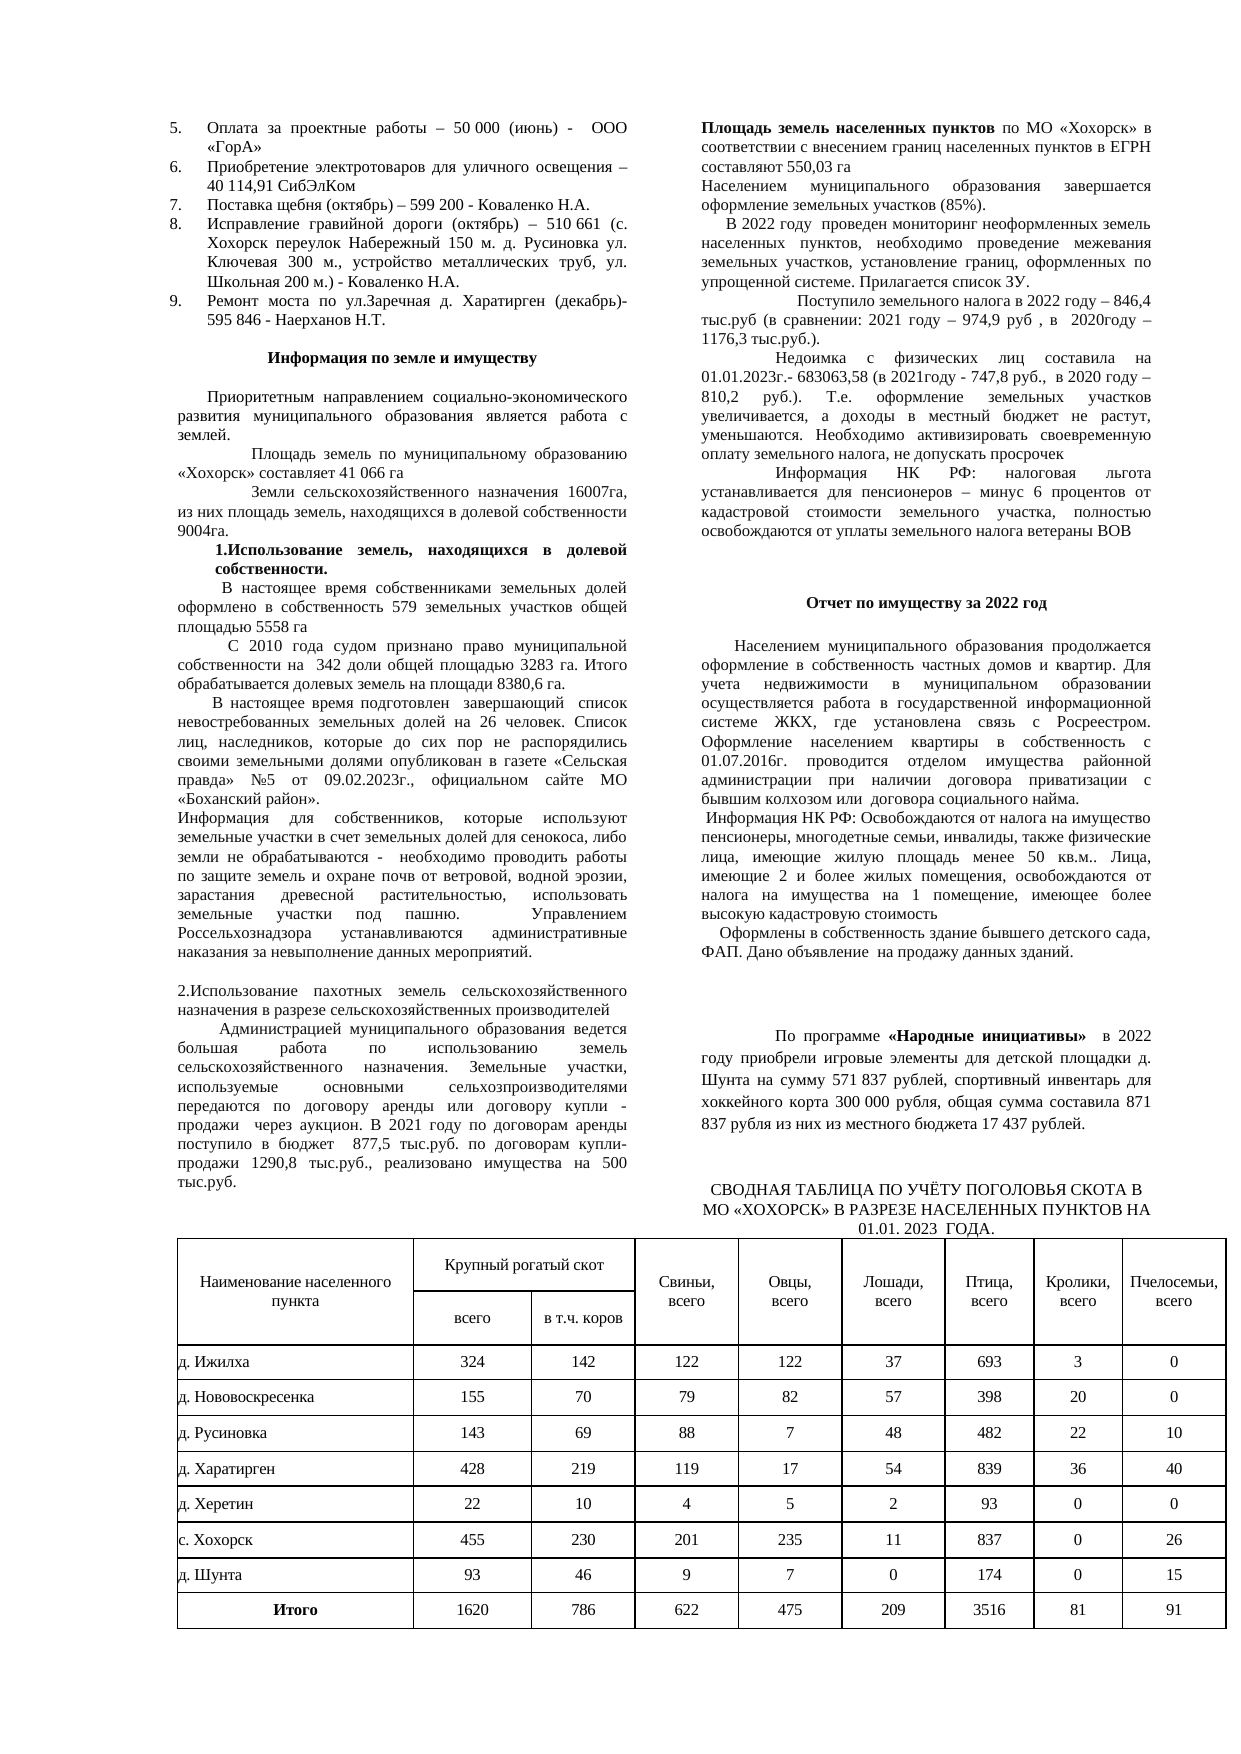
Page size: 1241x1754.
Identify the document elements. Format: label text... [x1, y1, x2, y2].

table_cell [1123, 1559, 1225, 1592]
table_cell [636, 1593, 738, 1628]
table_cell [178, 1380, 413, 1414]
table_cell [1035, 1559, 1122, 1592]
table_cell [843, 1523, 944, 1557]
text СВОДНАЯ ТАБЛИЦА ПО УЧЁТУ ПОГОЛОВЬЯ СКОТА В МО «ХОХОРСК» В РАЗРЕЗЕ НАСЕЛЕННЫХ ПУНКТОВ НА 01.01. 2023 ГОДА. [701, 1180, 1152, 1238]
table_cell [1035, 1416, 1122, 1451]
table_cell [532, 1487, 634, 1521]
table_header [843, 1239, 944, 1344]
text Отчет по имуществу за 2022 год [701, 593, 1152, 612]
text Информация НК РФ: Освобождаются от налога на имущество пенсионеры, многодетные семьи, инвалиды, также физические лица, имеющие жилую площадь менее 50 кв.м.. Лица, имеющие 2 и более жилых помещения, освобождаются от налога на имущества на 1 помещение, имеющее более высокую кадастровую стоимость [701, 808, 1152, 923]
list Ремонт моста по ул.Заречная д. Харатирген (декабрь)- 595 846 - Наерханов Н.Т. [169, 291, 627, 329]
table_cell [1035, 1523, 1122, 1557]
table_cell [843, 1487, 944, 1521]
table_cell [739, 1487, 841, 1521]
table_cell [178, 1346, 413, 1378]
text С 2010 года судом признано право муниципальной собственности на 342 доли общей площадью 3283 га. Итого обрабатывается долевых земель на площади 8380,6 га. [177, 636, 627, 693]
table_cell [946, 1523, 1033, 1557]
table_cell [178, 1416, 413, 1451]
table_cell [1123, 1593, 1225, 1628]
text Площадь земель населенных пунктов по МО «Хохорск» в соответствии с внесением границ населенных пунктов в ЕГРН составляют 550,03 га [701, 118, 1152, 176]
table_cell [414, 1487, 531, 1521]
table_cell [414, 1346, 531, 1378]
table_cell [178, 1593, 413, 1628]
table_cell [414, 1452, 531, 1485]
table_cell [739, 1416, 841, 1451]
text 2.Использование пахотных земель сельскохозяйственного назначения в разрезе сельскохозяйственных производителей [177, 981, 627, 1019]
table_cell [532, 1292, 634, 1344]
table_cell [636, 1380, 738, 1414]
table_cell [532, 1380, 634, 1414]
list Приобретение электротоваров для уличного освещения – 40 114,91 СибЭлКом [169, 156, 627, 195]
text Поступило земельного налога в 2022 году – 846,4 тыс.руб (в сравнении: 2021 году – 974,9 руб , в 2020году – 1176,3 тыс.руб.). [701, 291, 1152, 348]
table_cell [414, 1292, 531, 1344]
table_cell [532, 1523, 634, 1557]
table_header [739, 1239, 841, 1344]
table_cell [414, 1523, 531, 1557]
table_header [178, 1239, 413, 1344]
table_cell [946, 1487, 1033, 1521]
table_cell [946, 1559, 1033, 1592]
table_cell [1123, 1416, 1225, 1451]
text Информация НК РФ: налоговая льгота устанавливается для пенсионеров – минус 6 процентов от кадастровой стоимости земельного участка, полностью освобождаются от уплаты земельного налога ветераны ВОВ [701, 463, 1152, 540]
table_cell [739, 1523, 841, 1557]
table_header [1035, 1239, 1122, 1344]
list Исправление гравийной дороги (октябрь) – 510 661 (с. Хохорск переулок Набережный 150 м. д. Русиновка ул. Ключевая 300 м., устройство металлических труб, ул. Школьная 200 м.) - Коваленко Н.А. [169, 214, 627, 291]
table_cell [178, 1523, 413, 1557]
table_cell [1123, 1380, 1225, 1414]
text По программе «Народные инициативы» в 2022 году приобрели игровые элементы для детской площадки д. Шунта на сумму 571 837 рублей, спортивный инвентарь для хоккейного корта 300 000 рубля, общая сумма составила 871 837 рубля из них из местного бюджета 17 437 рублей. [701, 1026, 1152, 1133]
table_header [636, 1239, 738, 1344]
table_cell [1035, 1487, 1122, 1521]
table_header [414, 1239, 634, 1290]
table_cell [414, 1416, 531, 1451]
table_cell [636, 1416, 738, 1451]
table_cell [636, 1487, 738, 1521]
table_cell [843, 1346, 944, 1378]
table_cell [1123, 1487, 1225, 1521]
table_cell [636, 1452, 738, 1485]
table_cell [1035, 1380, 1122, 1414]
list Поставка щебня (октябрь) – 599 200 - Коваленко Н.А. [169, 195, 627, 214]
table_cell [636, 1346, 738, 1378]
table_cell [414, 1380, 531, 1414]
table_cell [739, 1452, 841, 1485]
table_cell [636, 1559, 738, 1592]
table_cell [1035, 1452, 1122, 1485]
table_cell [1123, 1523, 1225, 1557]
text Земли сельскохозяйственного назначения 16007га, из них площадь земель, находящихся в долевой собственности 9004га. [177, 482, 627, 540]
text Информация по земле и имуществу [177, 348, 627, 367]
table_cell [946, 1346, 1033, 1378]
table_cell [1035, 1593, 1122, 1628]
text Информация для собственников, которые используют земельные участки в счет земельных долей для сенокоса, либо земли не обрабатываются - необходимо проводить работы по защите земель и охране почв от ветровой, водной эрозии, зарастания древесной растительностью, использовать земельные участки под пашню. Управлением Россельхознадзора устанавливаются административные наказания за невыполнение данных мероприятий. [177, 808, 627, 961]
text Приоритетным направлением социально-экономического развития муниципального образования является работа с землей. [177, 386, 627, 444]
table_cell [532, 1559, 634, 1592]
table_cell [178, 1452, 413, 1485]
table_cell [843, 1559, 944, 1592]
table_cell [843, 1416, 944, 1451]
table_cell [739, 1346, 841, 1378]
text В настоящее время подготовлен завершающий список невостребованных земельных долей на 26 человек. Список лиц, наследников, которые до сих пор не распорядились своими земельными долями опубликован в газете «Сельская правда» №5 от 09.02.2023г., официальном сайте МО «Боханский район». [177, 693, 627, 808]
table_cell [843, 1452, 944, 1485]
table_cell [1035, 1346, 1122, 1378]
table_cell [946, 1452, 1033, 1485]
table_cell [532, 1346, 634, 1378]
text В 2022 году проведен мониторинг неоформленных земель населенных пунктов, необходимо проведение межевания земельных участков, установление границ, оформленных по упрощенной системе. Прилагается список ЗУ. [701, 214, 1152, 291]
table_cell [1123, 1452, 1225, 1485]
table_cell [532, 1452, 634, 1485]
text Населением муниципального образования завершается оформление земельных участков (85%). [701, 176, 1152, 214]
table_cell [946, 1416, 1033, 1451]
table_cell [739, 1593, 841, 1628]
text Оформлены в собственность здание бывшего детского сада, ФАП. Дано объявление на продажу данных зданий. [701, 923, 1152, 961]
text Населением муниципального образования продолжается оформление в собственность частных домов и квартир. Для учета недвижимости в муниципальном образовании осуществляется работа в государственной информационной системе ЖКХ, где установлена связь с Росреестром. Оформление населением квартиры в собственность с 01.07.2016г. проводится отделом имущества районной администрации при наличии договора приватизации с бывшим колхозом или договора социального найма. [701, 636, 1152, 808]
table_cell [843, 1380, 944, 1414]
text 1.Использование земель, находящихся в долевой собственности. [215, 540, 627, 578]
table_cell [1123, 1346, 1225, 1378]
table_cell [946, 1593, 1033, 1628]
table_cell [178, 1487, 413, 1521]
text Недоимка с физических лиц составила на 01.01.2023г.- 683063,58 (в 2021году - 747,8 руб., в 2020 году – 810,2 руб.). Т.е. оформление земельных участков увеличивается, а доходы в местный бюджет не растут, уменьшаются. Необходимо активизировать своевременную оплату земельного налога, не допускать просрочек [701, 348, 1152, 463]
list Оплата за проектные работы – 50 000 (июнь) - ООО «ГорА» [169, 118, 627, 156]
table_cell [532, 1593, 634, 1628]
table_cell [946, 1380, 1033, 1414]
text В настоящее время собственниками земельных долей оформлено в собственность 579 земельных участков общей площадью 5558 га [177, 578, 627, 636]
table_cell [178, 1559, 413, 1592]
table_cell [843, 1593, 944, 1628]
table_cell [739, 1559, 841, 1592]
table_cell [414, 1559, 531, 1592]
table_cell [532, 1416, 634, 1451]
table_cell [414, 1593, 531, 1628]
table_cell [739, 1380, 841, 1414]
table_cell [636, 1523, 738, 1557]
text Администрацией муниципального образования ведется большая работа по использованию земель сельскохозяйственного назначения. Земельные участки, используемые основными сельхозпроизводителями передаются по договору аренды или договору купли - продажи через аукцион. В 2021 году по договорам аренды поступило в бюджет 877,5 тыс.руб. по договорам купли-продажи 1290,8 тыс.руб., реализовано имущества на 500 тыс.руб. [177, 1019, 627, 1191]
text Площадь земель по муниципальному образованию «Хохорск» составляет 41 066 га [177, 444, 627, 482]
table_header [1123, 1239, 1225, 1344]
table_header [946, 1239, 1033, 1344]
